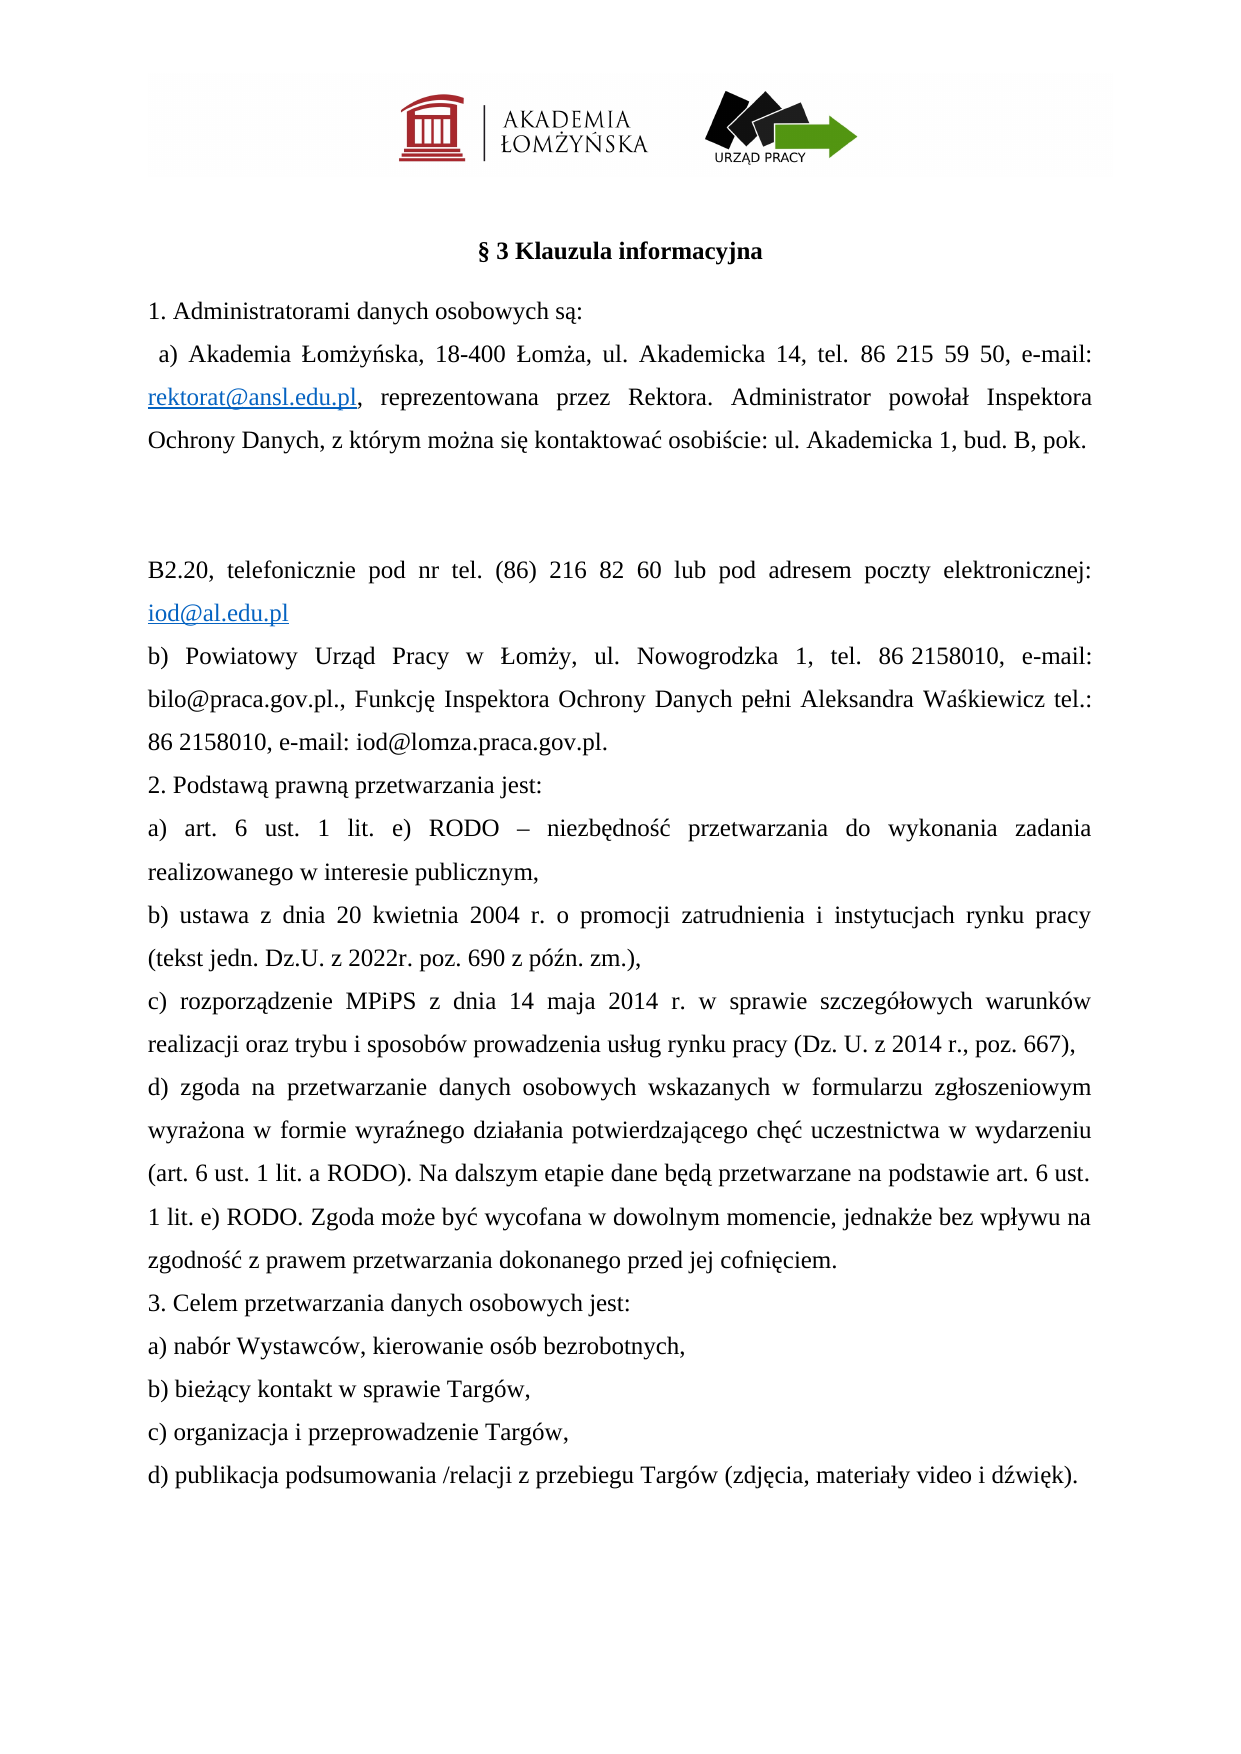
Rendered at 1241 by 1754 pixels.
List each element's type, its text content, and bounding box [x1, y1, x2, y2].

text c) organizacja i przeprowadzenie Targów, [148, 1417, 1093, 1446]
text b) ustawa z dnia 20 kwietnia 2004 r. o promocji zatrudnienia i instytucjach rynku pracy (tekst jedn. Dz.U. z 2022r. poz. 690 z późn. zm.), [148, 900, 1093, 972]
text b) bieżący kontakt w sprawie Targów, [148, 1374, 1093, 1403]
text a) art. 6 ust. 1 lit. e) RODO – niezbędność przetwarzania do wykonania zadania realizowanego w interesie publicznym, [148, 813, 1093, 885]
text d) zgoda na przetwarzanie danych osobowych wskazanych w formularzu zgłoszeniowym wyrażona w formie wyraźnego działania potwierdzającego chęć uczestnictwa w wydarzeniu (art. 6 ust. 1 lit. a RODO). Na dalszym etapie dane będą przetwarzane na podstawie art. 6 ust. 1 lit. e) RODO. Zgoda może być wycofana w dowolnym momencie, jednakże bez wpływu na zgodność z prawem przetwarzania dokonanego przed jej cofnięciem. [148, 1072, 1093, 1273]
text 1. Administratorami danych osobowych są: [148, 296, 1093, 325]
text § 3 Klauzula informacyjna [148, 236, 1093, 265]
text a) Akademia Łomżyńska, 18-400 Łomża, ul. Akademicka 14, tel. 86 215 59 50, e-mail: rektorat@ansl.edu.pl, reprezentowana przez Rektora. Administrator powołał Inspektora Ochrony Danych, z którym można się kontaktować osobiście: ul. Akademicka 1, bud. B, pok. [148, 339, 1093, 454]
text B2.20, telefonicznie pod nr tel. (86) 216 82 60 lub pod adresem poczty elektronicznej: iod@al.edu.pl [148, 555, 1093, 627]
text 2. Podstawą prawną przetwarzania jest: [148, 770, 1093, 799]
picture [147, 73, 1114, 177]
text d) publikacja podsumowania /relacji z przebiegu Targów (zdjęcia, materiały video i dźwięk). [148, 1460, 1093, 1489]
text 3. Celem przetwarzania danych osobowych jest: [148, 1288, 1093, 1317]
text a) nabór Wystawców, kierowanie osób bezrobotnych, [148, 1331, 1093, 1360]
text b) Powiatowy Urząd Pracy w Łomży, ul. Nowogrodzka 1, tel. 86 2158010, e-mail: bilo@praca.gov.pl., Funkcję Inspektora Ochrony Danych pełni Aleksandra Waśkiewicz tel.: 86 2158010, e-mail: iod@lomza.praca.gov.pl. [148, 641, 1093, 756]
text c) rozporządzenie MPiPS z dnia 14 maja 2014 r. w sprawie szczegółowych warunków realizacji oraz trybu i sposobów prowadzenia usług rynku pracy (Dz. U. z 2014 r., poz. 667), [148, 986, 1093, 1058]
